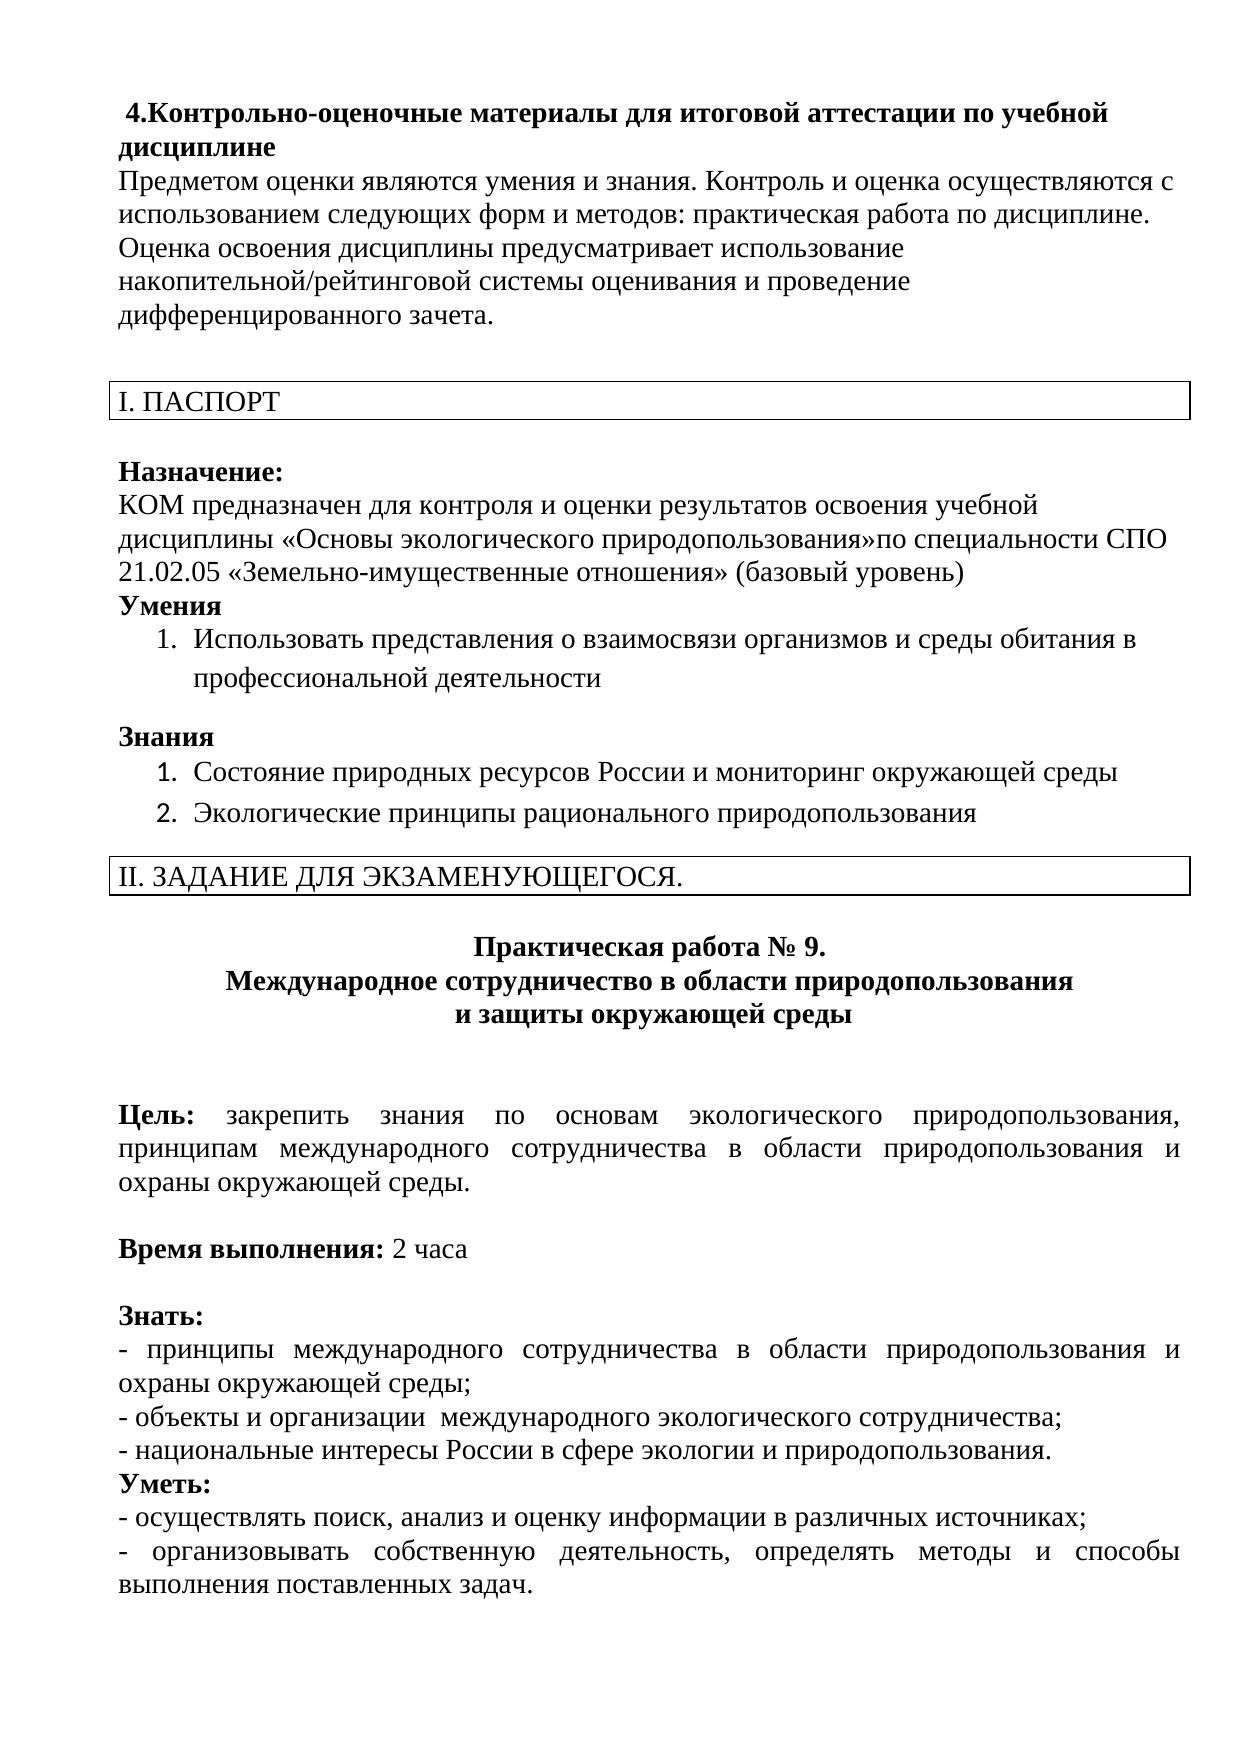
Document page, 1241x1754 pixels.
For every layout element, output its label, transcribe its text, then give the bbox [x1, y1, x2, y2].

text - принципы международного сотрудничества в области природопользования и охраны окружающей среды; [118, 1332, 1181, 1399]
text Назначение: [118, 454, 1181, 487]
text Знания [118, 719, 1181, 753]
text Знать: [118, 1298, 1181, 1332]
text Время выполнения: 2 часа [118, 1231, 1181, 1264]
text КОМ предназначен для контроля и оценки результатов освоения учебной дисциплины «Основы экологического природопользования»по специальности СПО 21.02.05 «Земельно-имущественные отношения» (базовый уровень) [118, 487, 1181, 588]
text Международное сотрудничество в области природопользования [118, 963, 1181, 996]
text ПАСПОРТ [110, 382, 1189, 419]
text 4.Контрольно-оценочные материалы для итоговой аттестации по учебной дисциплине [118, 96, 1181, 163]
text - осуществлять поиск, анализ и оценку информации в различных источниках; [118, 1499, 1181, 1533]
text Практическая работа № 9. [118, 929, 1181, 963]
text Оценка освоения дисциплины предусматривает использование накопительной/рейтинговой системы оценивания и проведение дифференцированного зачета. [118, 230, 1181, 330]
text Умения [118, 588, 1181, 622]
list Состояние природных ресурсов России и мониторинг окружающей среды [156, 753, 1181, 789]
text II. ЗАДАНИЕ ДЛЯ ЭКЗАМЕНУЮЩЕГОСЯ. [110, 857, 1189, 894]
text и защиты окружающей среды [118, 996, 1181, 1030]
list Использовать представления о взаимосвязи организмов и среды обитания в профессиональной деятельности [156, 622, 1181, 694]
text Уметь: [118, 1466, 1181, 1499]
text Цель: закрепить знания по основам экологического природопользования, принципам международного сотрудничества в области природопользования и охраны окружающей среды. [118, 1097, 1181, 1197]
text - национальные интересы России в сфере экологии и природопользования. [118, 1432, 1181, 1466]
list Экологические принципы рационального природопользования [156, 794, 1181, 830]
text Предметом оценки являются умения и знания. Контроль и оценка осуществляются с использованием следующих форм и методов: практическая работа по дисциплине. [118, 163, 1181, 230]
text - организовывать собственную деятельность, определять методы и способы выполнения поставленных задач. [118, 1533, 1181, 1600]
text - объекты и организации международного экологического сотрудничества; [118, 1399, 1181, 1432]
